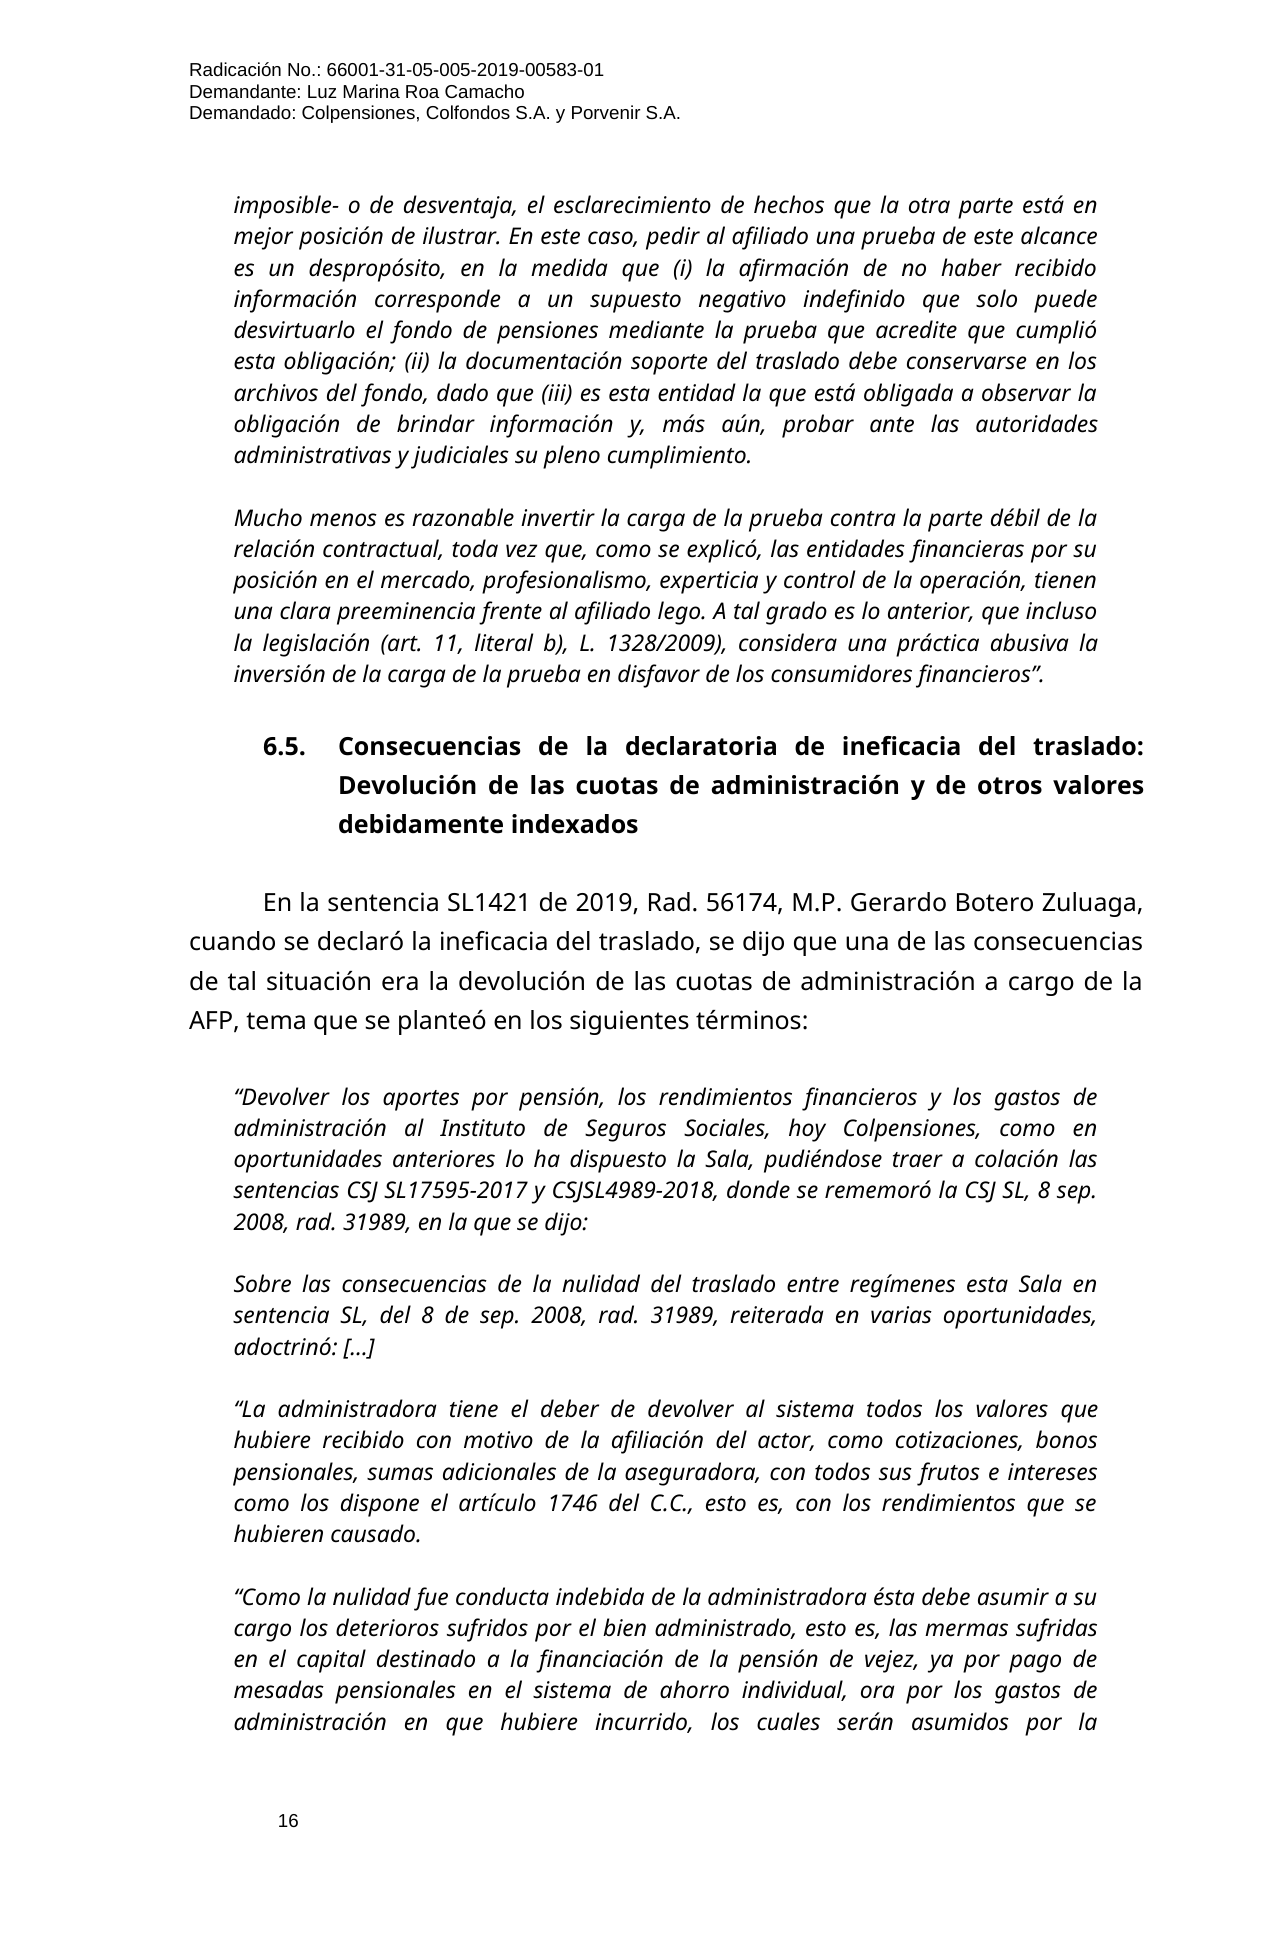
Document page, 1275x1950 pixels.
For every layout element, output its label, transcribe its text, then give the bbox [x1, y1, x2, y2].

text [233, 189, 1101, 470]
text “Devolver los aportes por pensión, los rendimientos financieros y los gastos de administración al Instituto de Seguros Sociales, hoy Colpensiones, como en oportunidades anteriores lo ha dispuesto la Sala, pudiéndose traer a colación las sentencias CSJ SL17595-2017 y CSJSL4989-2018, donde se rememoró la CSJ SL, 8 sep. 2008, rad. 31989, en la que se dijo: [233, 1081, 1101, 1237]
text Sobre las consecuencias de la nulidad del traslado entre regímenes esta Sala en sentencia SL, del 8 de sep. 2008, rad. 31989, reiterada en varias oportunidades, adoctrinó: […] [233, 1268, 1101, 1362]
text Mucho menos es razonable invertir la carga de la prueba contra la parte débil de la relación contractual, toda vez que, como se explicó, las entidades financieras por su posición en el mercado, profesionalismo, experticia y control de la operación, tienen una clara preeminencia frente al afiliado lego. A tal grado es lo anterior, que incluso la legislación (art. 11, literal b), L. 1328/2009), considera una práctica abusiva la inversión de la carga de la prueba en disfavor de los consumidores financieros”. [233, 501, 1101, 689]
list Consecuencias de la declaratoria de ineficacia del traslado: Devolución de las cuotas de administración y de otros valores debidamente indexados [263, 728, 1145, 841]
text En la sentencia SL1421 de 2019, Rad. 56174, M.P. Gerardo Botero Zuluaga, cuando se declaró la ineficacia del traslado, se dijo que una de las consecuencias de tal situación era la devolución de las cuotas de administración a cargo de la AFP, tema que se planteó en los siguientes términos: [189, 885, 1145, 1036]
text “La administradora tiene el deber de devolver al sistema todos los valores que hubiere recibido con motivo de la afiliación del actor, como cotizaciones, bonos pensionales, sumas adicionales de la aseguradora, con todos sus frutos e intereses como los dispone el artículo 1746 del C.C., esto es, con los rendimientos que se hubieren causado. [233, 1393, 1101, 1549]
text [233, 1581, 1101, 1737]
